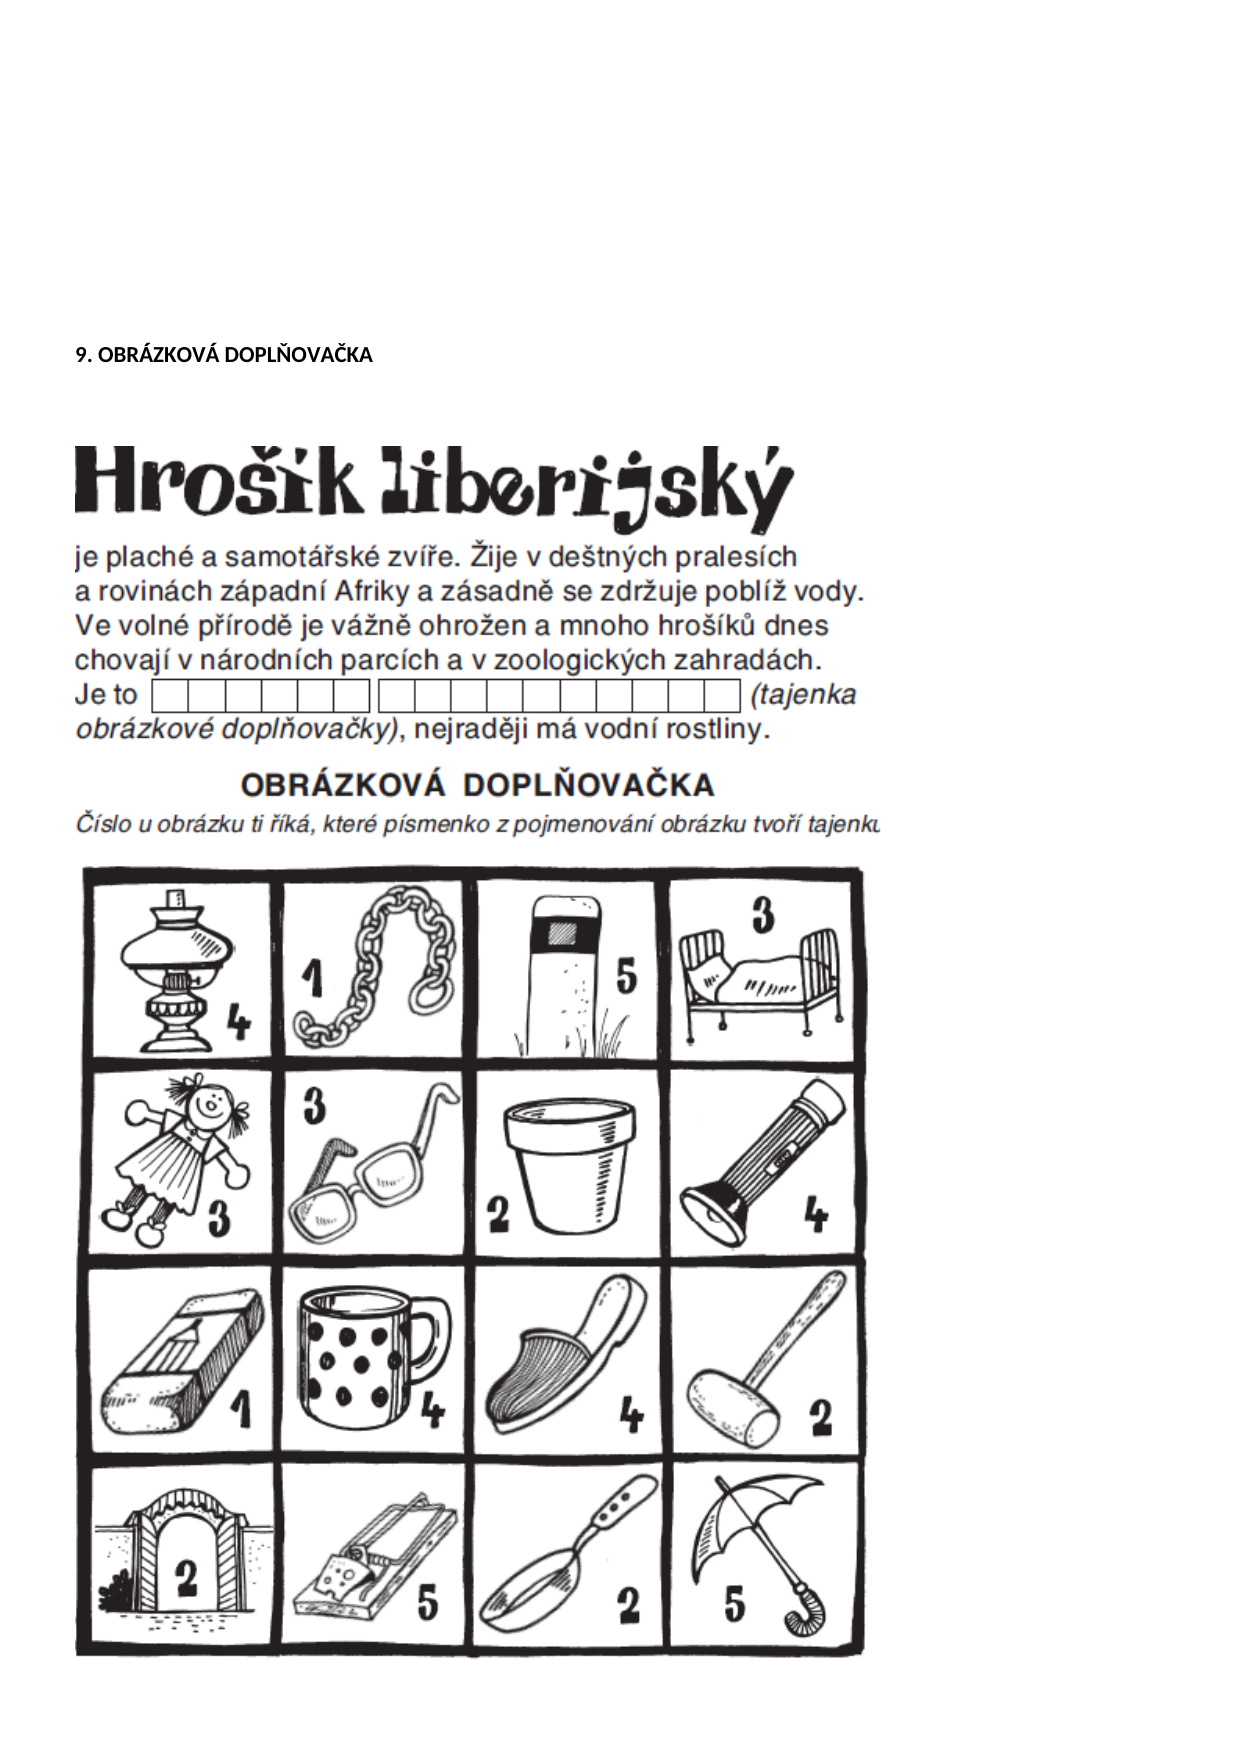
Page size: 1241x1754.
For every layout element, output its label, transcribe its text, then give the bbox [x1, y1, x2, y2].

text 9. OBRÁZKOVÁ DOPLŇOVAČKA [75, 340, 1165, 368]
